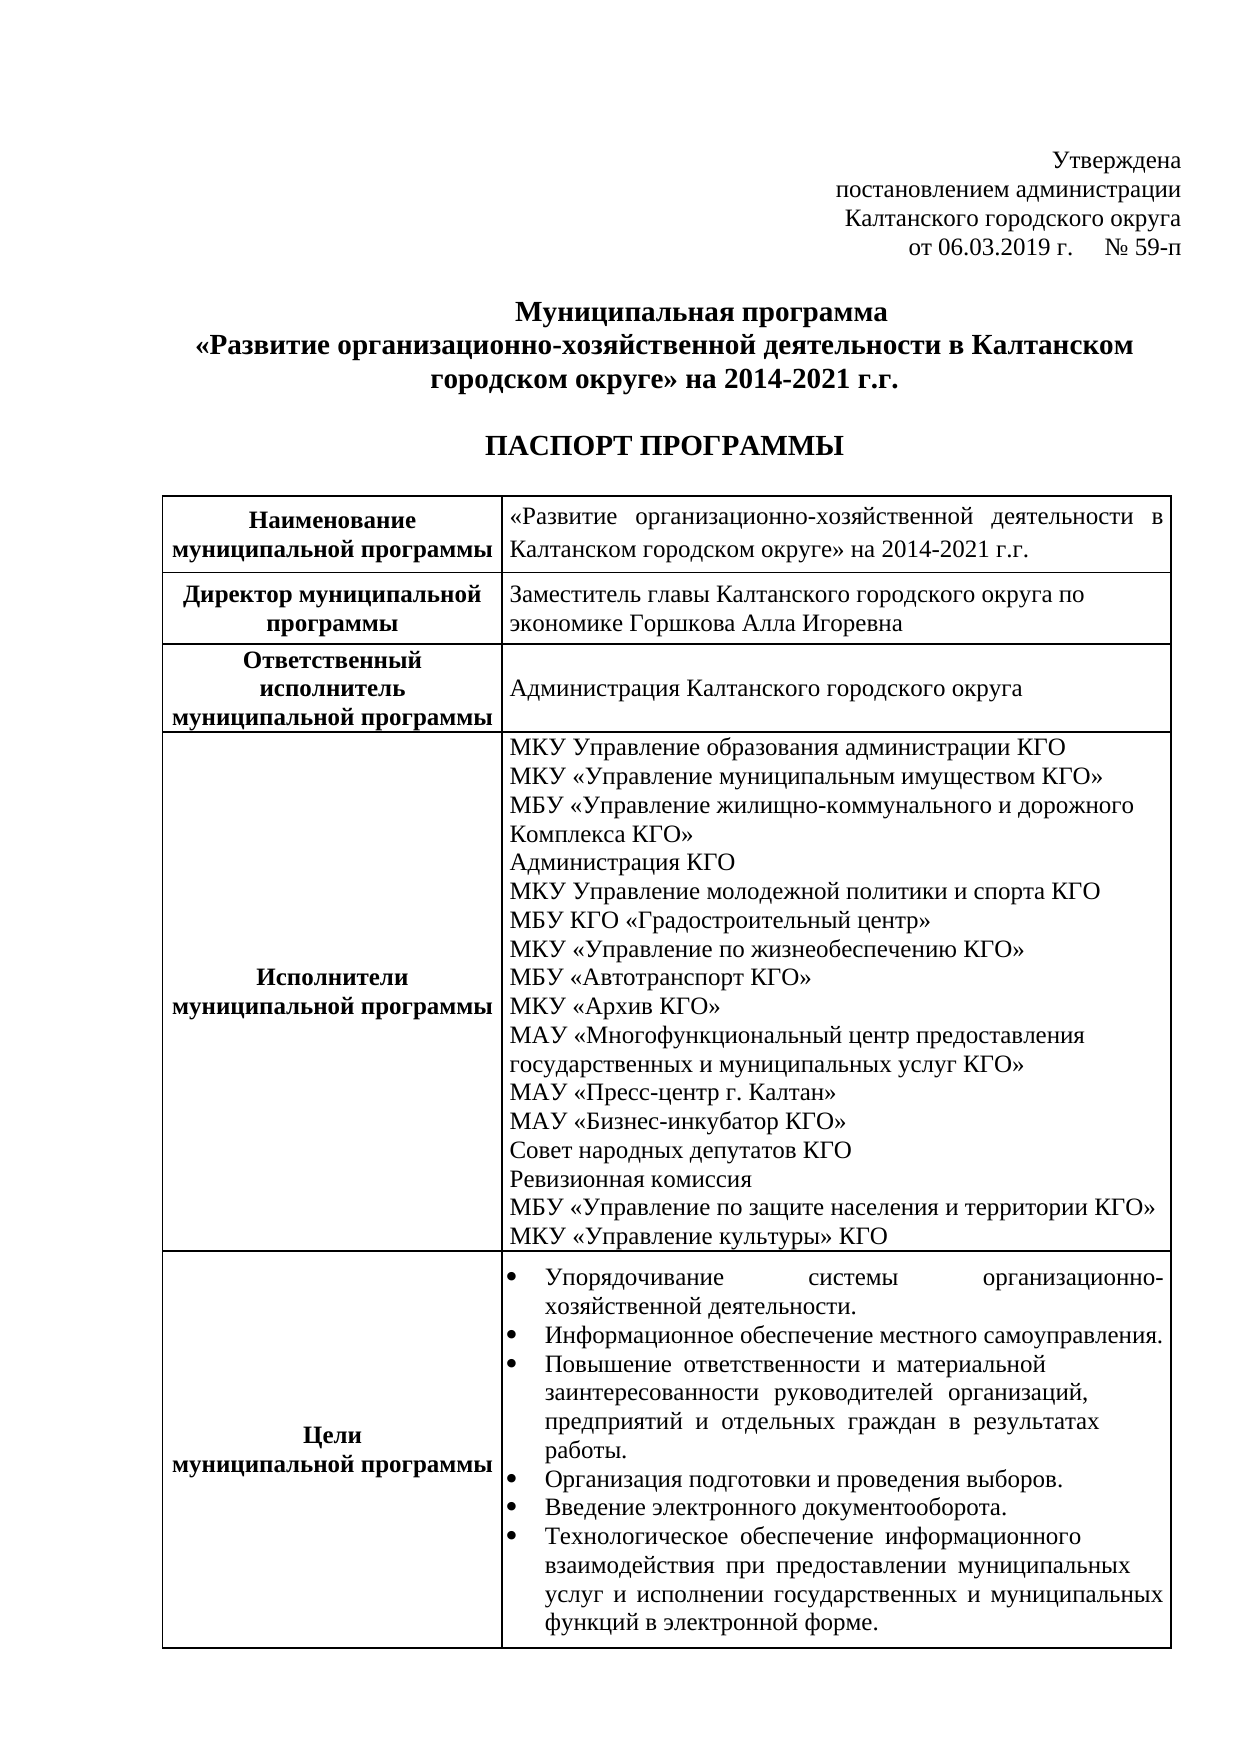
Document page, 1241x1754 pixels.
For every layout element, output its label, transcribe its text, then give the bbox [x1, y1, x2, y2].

table_cell Директор муниципальной программы [163, 573, 501, 643]
table_cell Исполнители муниципальной программы [163, 733, 501, 1250]
table_header «Развитие организационно-хозяйственной деятельности в Калтанском городском округе» на 2014-2021 г.г. [503, 497, 1170, 571]
text Утверждена [148, 145, 1181, 174]
table_cell Ответственный исполнитель муниципальной программы [163, 645, 501, 731]
text ПАСПОРТ ПРОГРАММЫ [148, 428, 1181, 462]
table_cell Заместитель главы Калтанского городского округа по экономике Горшкова Алла Игоревна [503, 573, 1170, 643]
table_cell МКУ Управление образования администрации КГО МКУ «Управление муниципальным имуществом КГО» МБУ «Управление жилищно-коммунального и дорожного Комплекса КГО» Администрация КГО МКУ Управление молодежной политики и спорта КГО МБУ КГО «Градостроительный центр» МКУ «Управление по жизнеобеспечению КГО» МБУ «Автотранспорт КГО» МКУ «Архив КГО» МАУ «Многофункциональный центр предоставления государственных и муниципальных услуг КГО» МАУ «Пресс-центр г. Калтан» МАУ «Бизнес-инкубатор КГО» Совет народных депутатов КГО Ревизионная комиссия МБУ «Управление по защите населения и территории КГО» МКУ «Управление культуры» КГО [503, 733, 1170, 1250]
text от 06.03.2019 г. № 59-п [148, 232, 1181, 260]
text «Развитие организационно-хозяйственной деятельности в Калтанском городском округе» на 2014-2021 г.г. [148, 327, 1181, 394]
text Калтанского городского округа [148, 203, 1181, 232]
text постановлением администрации [148, 174, 1181, 203]
table_header Наименование муниципальной программы [163, 497, 501, 571]
text Муниципальная программа [148, 294, 1181, 327]
table_cell Администрация Калтанского городского округа [503, 645, 1170, 731]
table_cell Упорядочивание системы организационно-хозяйственной деятельности. Информационное обеспечение местного самоуправления. Повышение ответственности и материальной заинтересованности руководителей организаций, предприятий и отдельных граждан в результатах работы. Организация подготовки и проведения выборов. Введение электронного документооборота. Технологическое обеспечение информационного взаимодействия при предоставлении муниципальных услуг и исполнении государственных и муниципальных функций в электронной форме. [503, 1252, 1170, 1647]
table_cell Цели муниципальной программы [163, 1252, 501, 1647]
